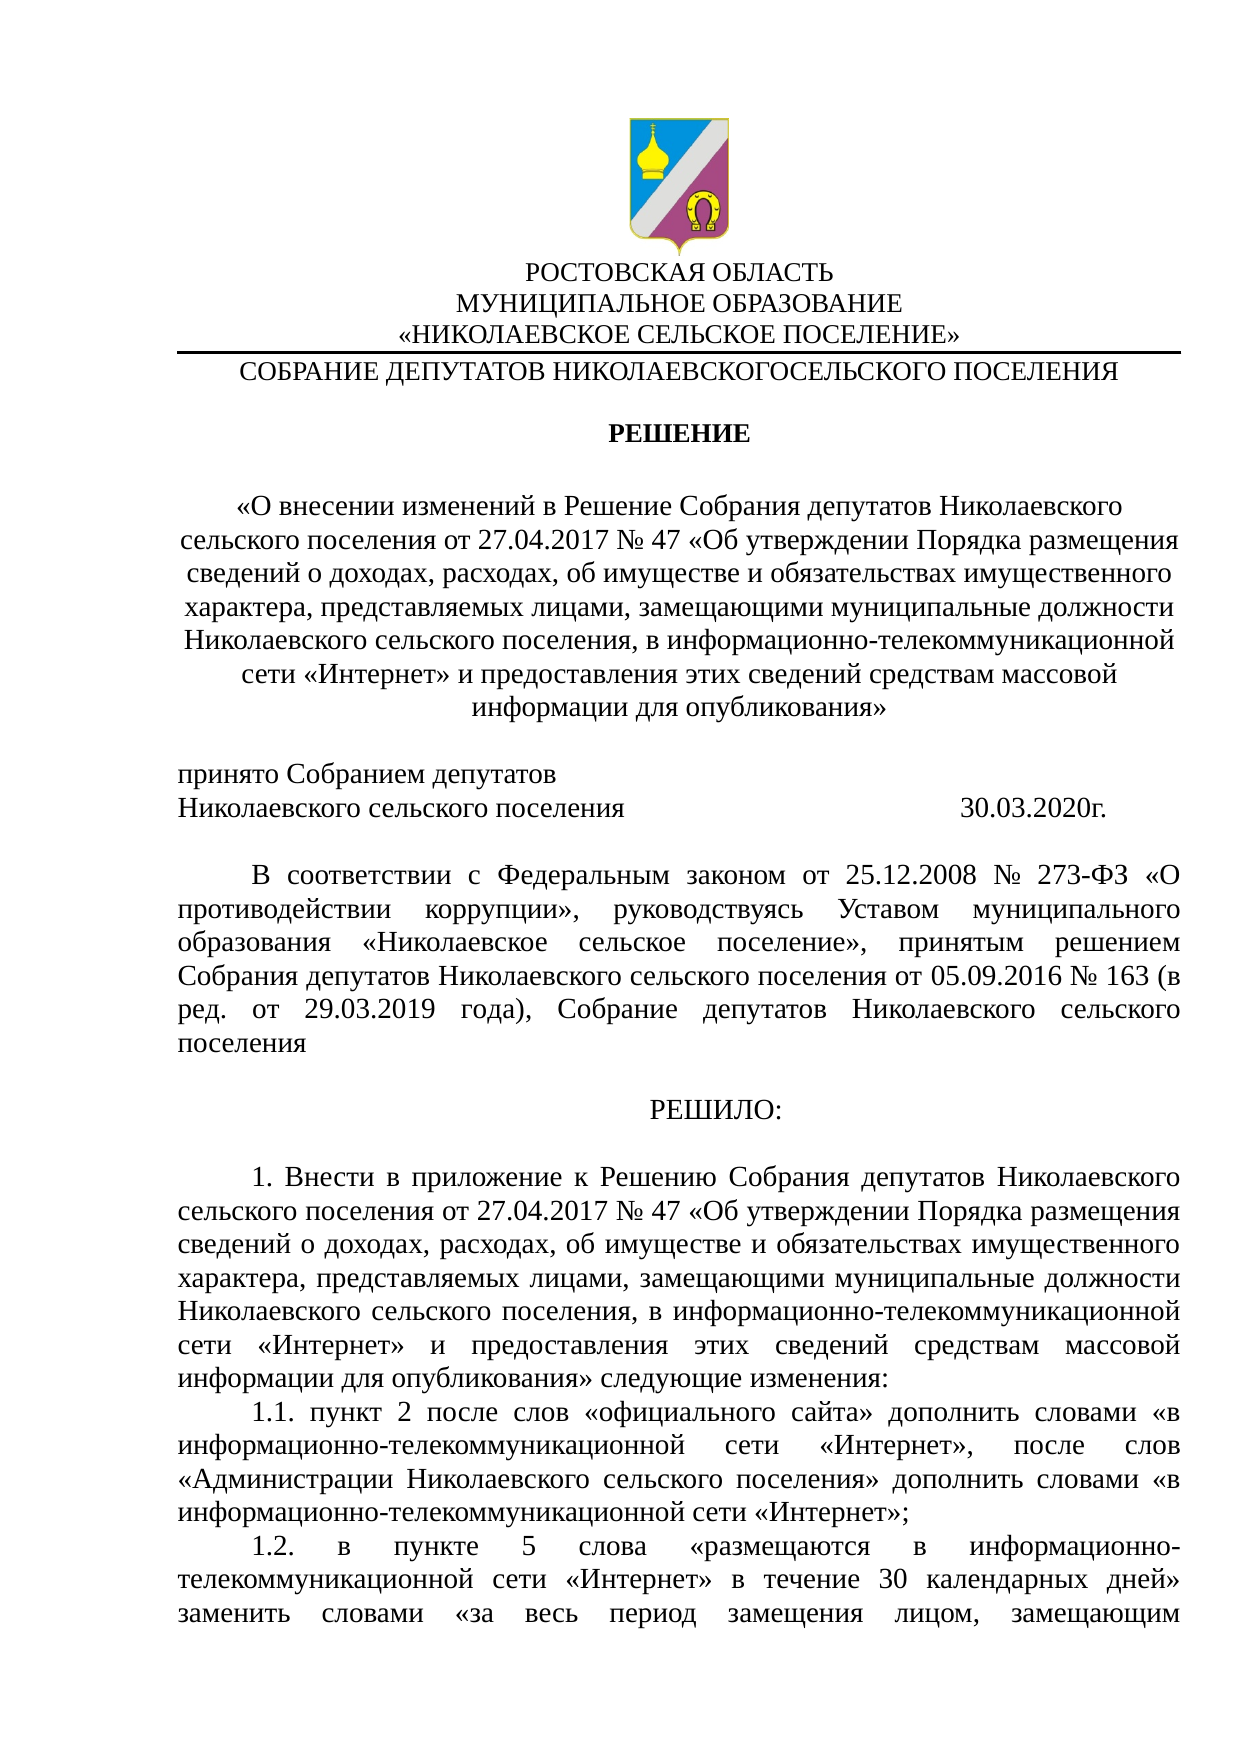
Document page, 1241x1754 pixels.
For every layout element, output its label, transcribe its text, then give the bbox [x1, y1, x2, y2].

text «О внесении изменений в Решение Собрания депутатов Николаевского сельского поселения от 27.04.2017 № 47 «Об утверждении Порядка размещения сведений о доходах, расходах, об имуществе и обязательствах имущественного характера, представляемых лицами, замещающими муниципальные должности Николаевского сельского поселения, в информационно-телекоммуникационной сети «Интернет» и предоставления этих сведений средствам массовой информации для опубликования» [177, 488, 1181, 723]
text принято Собранием депутатов [177, 757, 1181, 790]
text РЕШЕНИЕ [177, 417, 1181, 448]
text СОБРАНИЕ ДЕПУТАТОВ НИКОЛАЕВСКОГОСЕЛЬСКОГО ПОСЕЛЕНИЯ [177, 354, 1181, 386]
text «НИКОЛАЕВСКОЕ СЕЛЬСКОЕ ПОСЕЛЕНИЕ» [177, 318, 1181, 351]
text Николаевского сельского поселения 30.03.2020г. [177, 790, 1181, 824]
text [177, 1528, 1181, 1629]
text 1. Внести в приложение к Решению Собрания депутатов Николаевского сельского поселения от 27.04.2017 № 47 «Об утверждении Порядка размещения сведений о доходах, расходах, об имуществе и обязательствах имущественного характера, представляемых лицами, замещающими муниципальные должности Николаевского сельского поселения, в информационно-телекоммуникационной сети «Интернет» и предоставления этих сведений средствам массовой информации для опубликования» следующие изменения: [177, 1159, 1181, 1394]
text МУНИЦИПАЛЬНОЕ ОБРАЗОВАНИЕ [177, 287, 1181, 318]
picture [629, 118, 729, 256]
text В соответствии с Федеральным законом от 25.12.2008 № 273-ФЗ «О противодействии коррупции», руководствуясь Уставом муниципального образования «Николаевское сельское поселение», принятым решением Собрания депутатов Николаевского сельского поселения от 05.09.2016 № 163 (в ред. от 29.03.2019 года), Собрание депутатов Николаевского сельского поселения [177, 857, 1181, 1058]
text РЕШИЛО: [177, 1092, 1181, 1126]
text 1.1. пункт 2 после слов «официального сайта» дополнить словами «в информационно-телекоммуникационной сети «Интернет», после слов «Администрации Николаевского сельского поселения» дополнить словами «в информационно-телекоммуникационной сети «Интернет»; [177, 1394, 1181, 1528]
text РОСТОВСКАЯ ОБЛАСТЬ [177, 256, 1181, 287]
